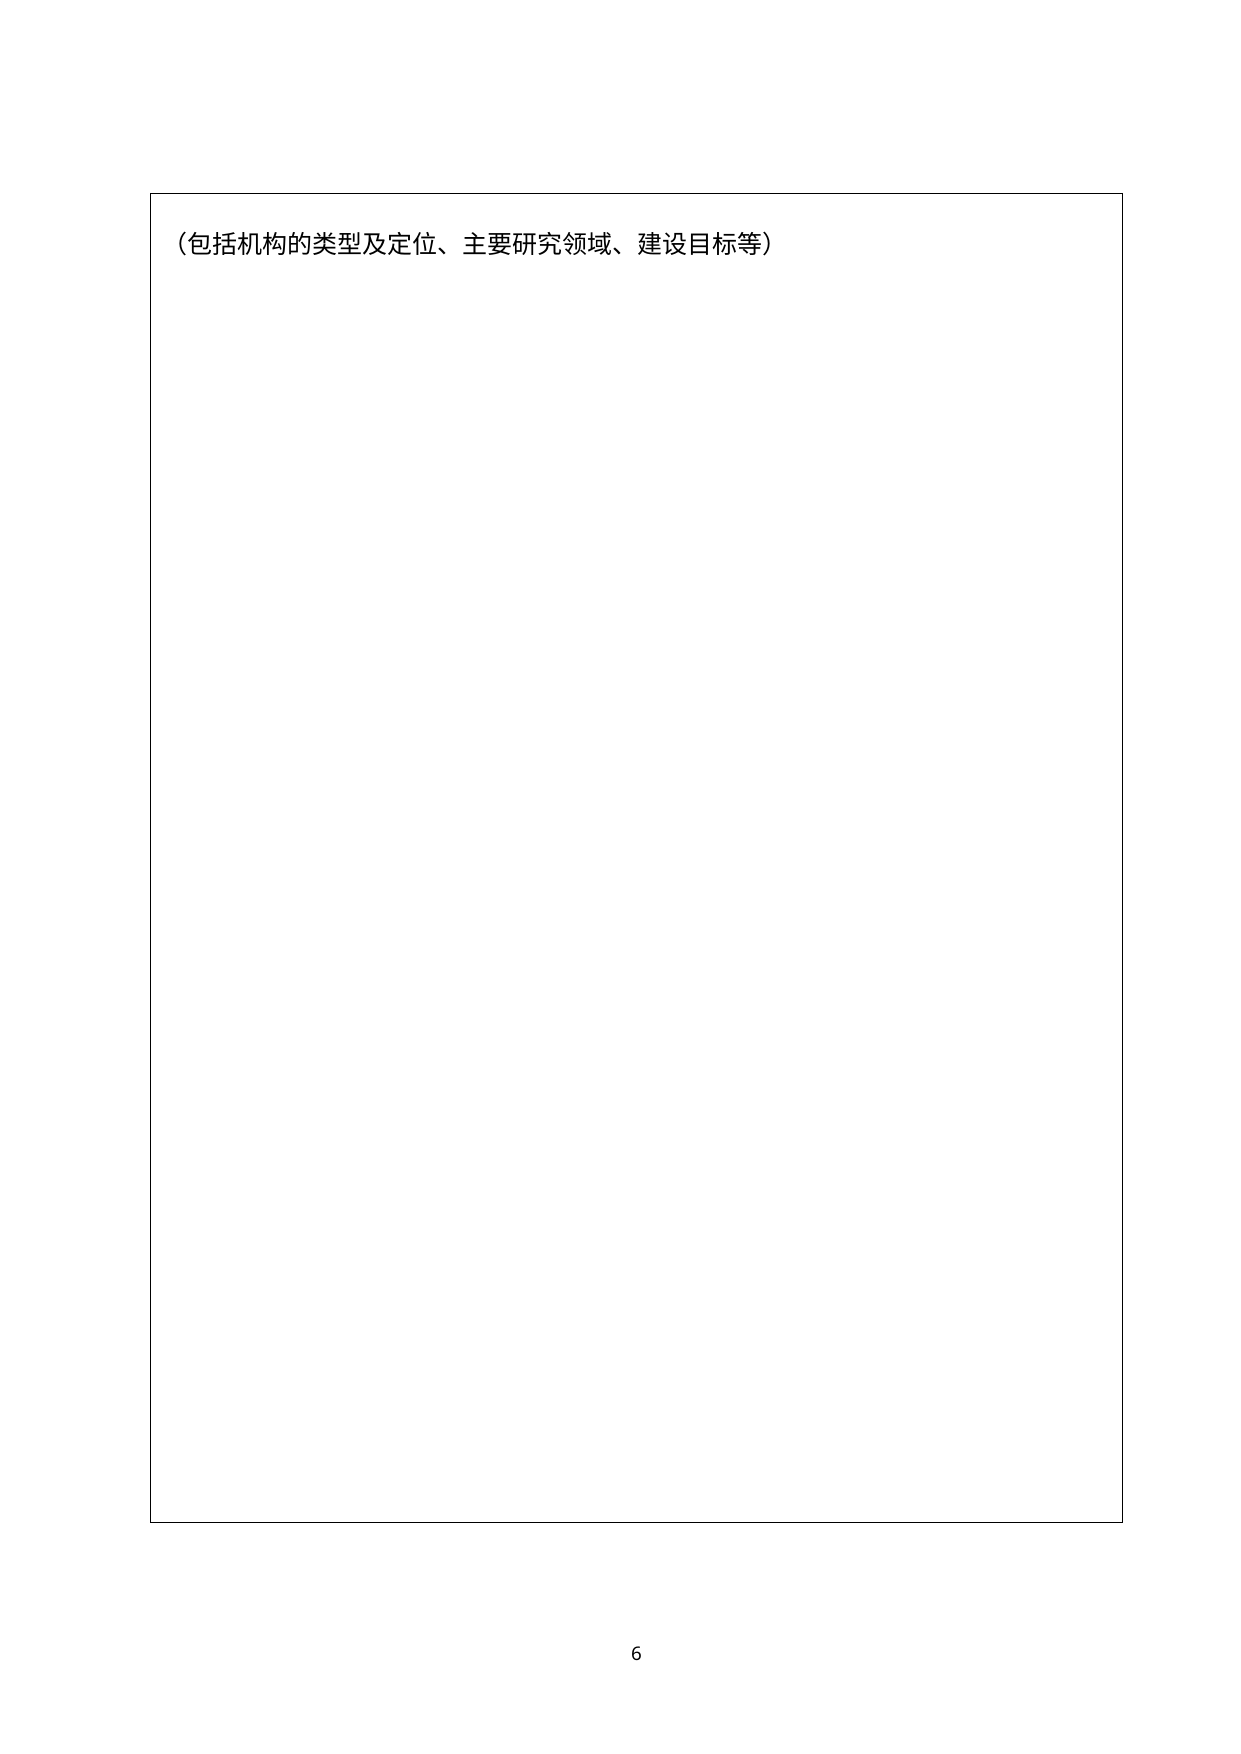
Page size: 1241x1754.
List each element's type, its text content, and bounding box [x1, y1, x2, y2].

table_cell （包括机构的类型及定位、主要研究领域、建设目标等） [151, 194, 1122, 1522]
